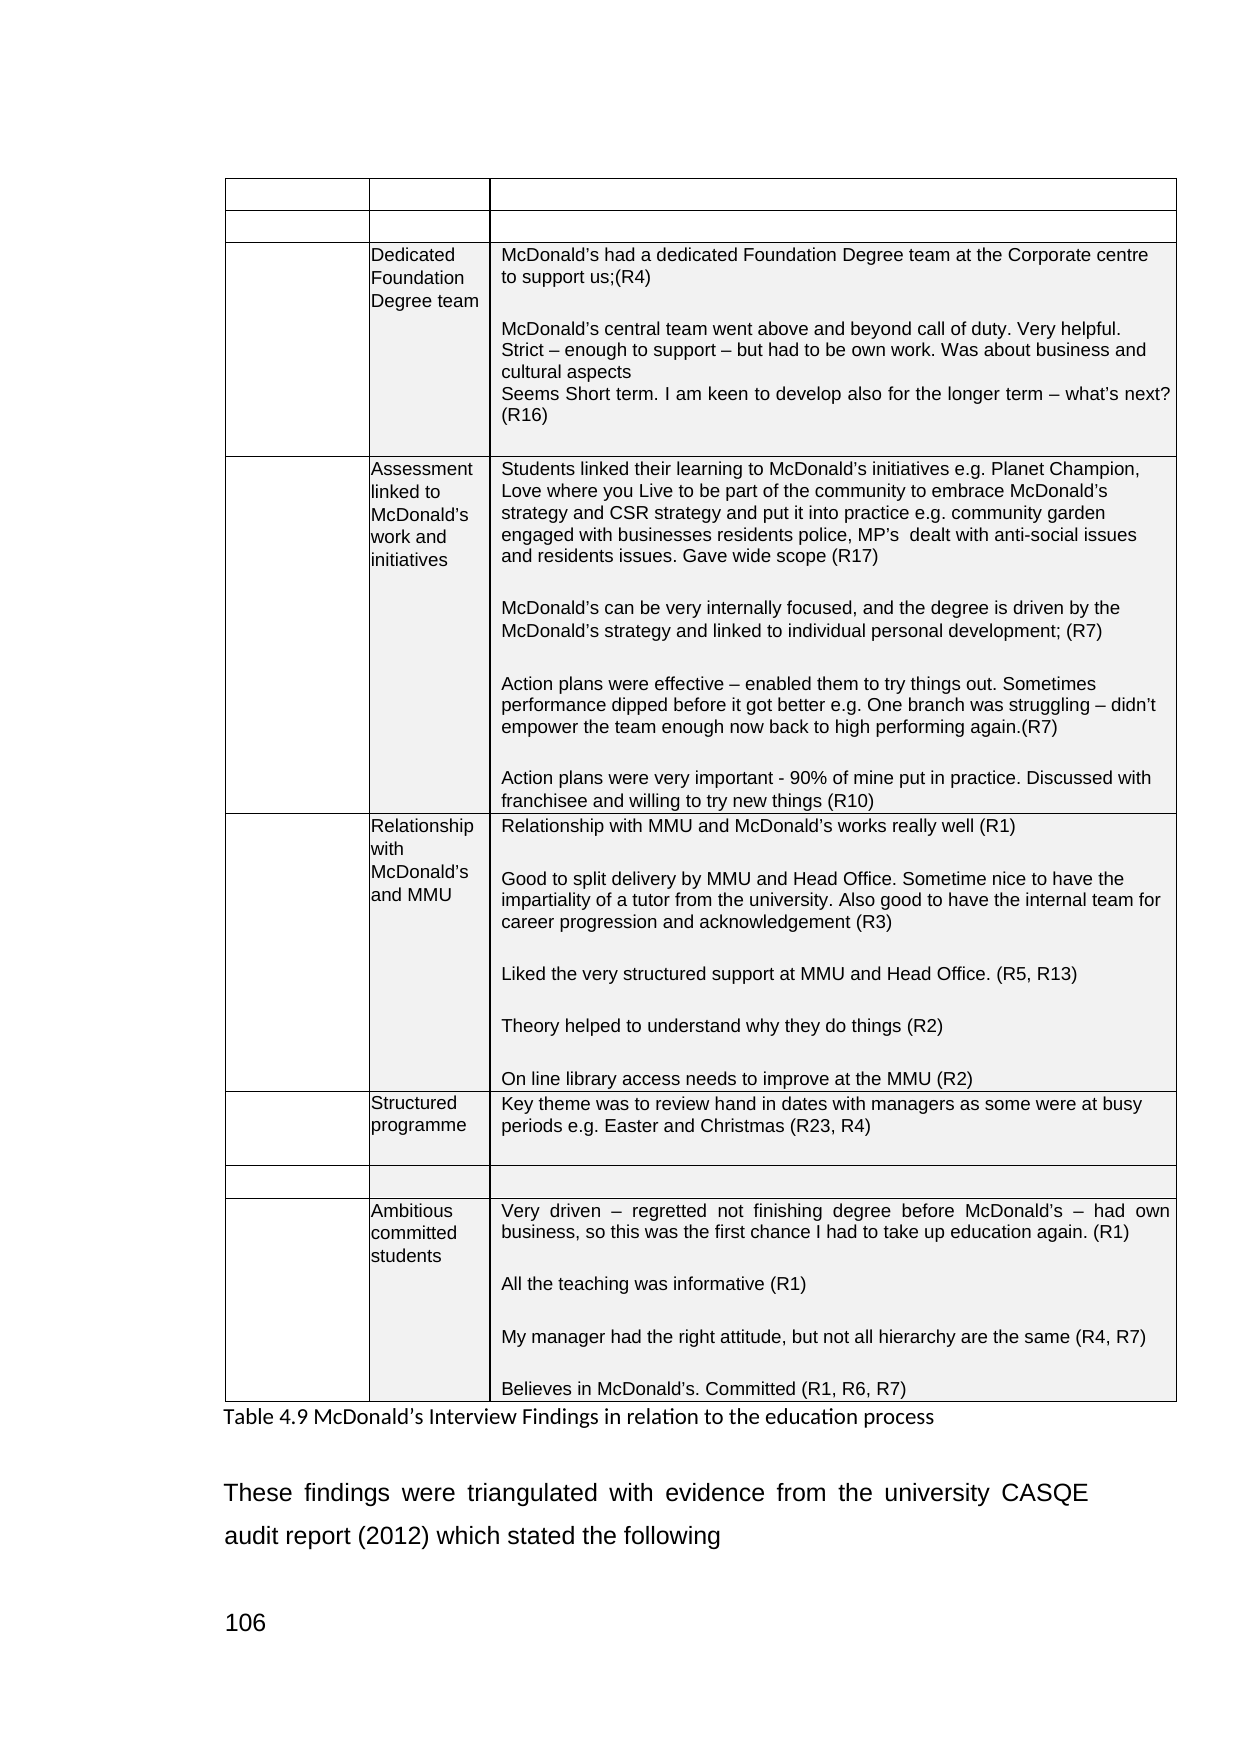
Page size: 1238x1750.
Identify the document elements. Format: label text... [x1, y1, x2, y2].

table_cell McDonald’s had a dedicated Foundation Degree team at the Corporate centre to support us;(R4) McDonald’s central team went above and beyond call of duty. Very helpful. Strict – enough to support – but had to be own work. Was about business and cultural aspects Seems Short term. I am keen to develop also for the longer term – what’s next? (R16) [491, 243, 1176, 456]
table_cell Ambitious committed students [370, 1199, 489, 1401]
table_cell Assessment linked to McDonald’s work and initiatives [370, 457, 489, 813]
table_cell [226, 1166, 369, 1197]
table_cell [491, 1166, 1176, 1197]
table_cell [226, 243, 369, 456]
table_cell [370, 1166, 489, 1197]
table_cell Students linked their learning to McDonald’s initiatives e.g. Planet Champion, Love where you Live to be part of the community to embrace McDonald’s strategy and CSR strategy and put it into practice e.g. community garden engaged with businesses residents police, MP’s dealt with anti-social issues and residents issues. Gave wide scope (R17) McDonald’s can be very internally focused, and the degree is driven by the McDonald’s strategy and linked to individual personal development; (R7) Action plans were effective – enabled them to try things out. Sometimes performance dipped before it got better e.g. One branch was struggling – didn’t empower the team enough now back to high performing again.(R7) Action plans were very important - 90% of mine put in practice. Discussed with franchisee and willing to try new things (R10) [491, 457, 1176, 813]
table_cell [226, 1092, 369, 1165]
table_cell Relationship with McDonald’s and MMU [370, 814, 489, 1091]
table_cell Relationship with MMU and McDonald’s works really well (R1) Good to split delivery by MMU and Head Office. Sometime nice to have the impartiality of a tutor from the university. Also good to have the internal team for career progression and acknowledgement (R3) Liked the very structured support at MMU and Head Office. (R5, R13) Theory helped to understand why they do things (R2) On line library access needs to improve at the MMU (R2) [491, 814, 1176, 1091]
table_cell Very driven – regretted not finishing degree before McDonald’s – had own business, so this was the first chance I had to take up education again. (R1) All the teaching was informative (R1) My manager had the right attitude, but not all hierarchy are the same (R4, R7) Believes in McDonald’s. Committed (R1, R6, R7) [491, 1199, 1176, 1401]
table_cell Structured programme [370, 1092, 489, 1165]
table_cell [370, 211, 489, 242]
table_cell [226, 457, 369, 813]
table_cell Key theme was to review hand in dates with managers as some were at busy periods e.g. Easter and Christmas (R23, R4) [491, 1092, 1176, 1165]
text These findings were triangulated with evidence from the university CASQE audit report (2012) which stated the following [223, 1478, 1091, 1550]
table_cell [226, 1199, 369, 1401]
text Table 4.9 McDonald’s Interview Findings in relation to the education process [223, 1402, 1201, 1430]
table_header [491, 179, 1176, 210]
table_header [370, 179, 489, 210]
table_cell [226, 211, 369, 242]
table_cell [226, 814, 369, 1091]
table_header [226, 179, 369, 210]
table_cell Dedicated Foundation Degree team [370, 243, 489, 456]
table_cell [491, 211, 1176, 242]
